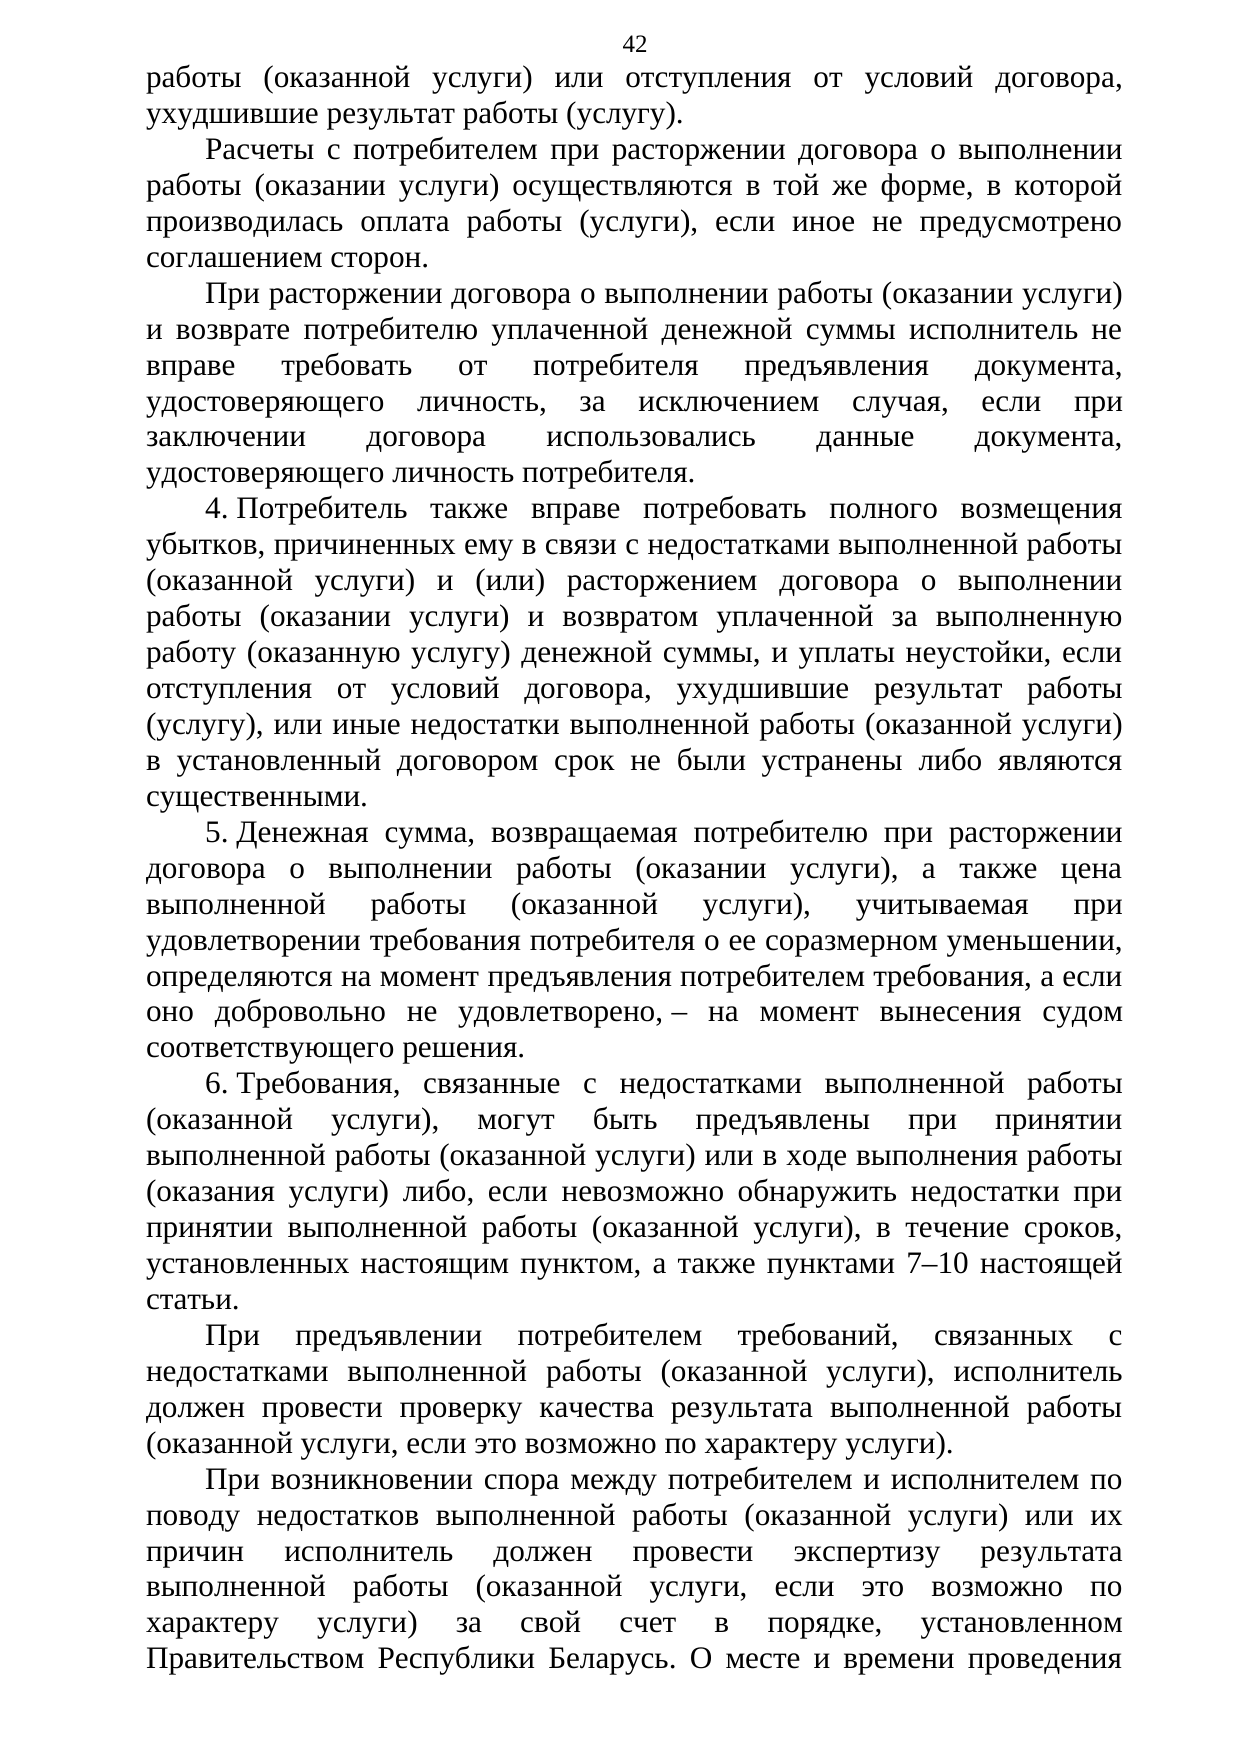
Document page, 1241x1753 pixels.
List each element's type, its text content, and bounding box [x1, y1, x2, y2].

text 4. Потребитель также вправе потребовать полного возмещения убытков, причиненных ему в связи с недостатками выполненной работы (оказанной услуги) и (или) расторжением договора о выполнении работы (оказании услуги) и возвратом уплаченной за выполненную работу (оказанную услугу) денежной суммы, и уплаты неустойки, если отступления от условий договора, ухудшившие результат работы (услугу), или иные недостатки выполненной работы (оказанной услуги) в установленный договором срок не были устранены либо являются существенными. [146, 489, 1123, 813]
text 6. Требования, связанные с недостатками выполненной работы (оказанной услуги), могут быть предъявлены при принятии выполненной работы (оказанной услуги) или в ходе выполнения работы (оказания услуги) либо, если невозможно обнаружить недостатки при принятии выполненной работы (оказанной услуги), в течение сроков, установленных настоящим пунктом, а также пунктами 7–10 настоящей статьи. [146, 1064, 1123, 1316]
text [146, 58, 1123, 130]
text При расторжении договора о выполнении работы (оказании услуги) и возврате потребителю уплаченной денежной суммы исполнитель не вправе требовать от потребителя предъявления документа, удостоверяющего личность, за исключением случая, если при заключении договора использовались данные документа, удостоверяющего личность потребителя. [146, 274, 1123, 489]
text 5. Денежная сумма, возвращаемая потребителю при расторжении договора о выполнении работы (оказании услуги), а также цена выполненной работы (оказанной услуги), учитываемая при удовлетворении требования потребителя о ее соразмерном уменьшении, определяются на момент предъявления потребителем требования, а если оно добровольно не удовлетворено, – на момент вынесения судом соответствующего решения. [146, 813, 1123, 1064]
text Расчеты с потребителем при расторжении договора о выполнении работы (оказании услуги) осуществляются в той же форме, в которой производилась оплата работы (услуги), если иное не предусмотрено соглашением сторон. [146, 130, 1123, 274]
text При предъявлении потребителем требований, связанных с недостатками выполненной работы (оказанной услуги), исполнитель должен провести проверку качества результата выполненной работы (оказанной услуги, если это возможно по характеру услуги). [146, 1316, 1123, 1460]
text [146, 1460, 1123, 1676]
